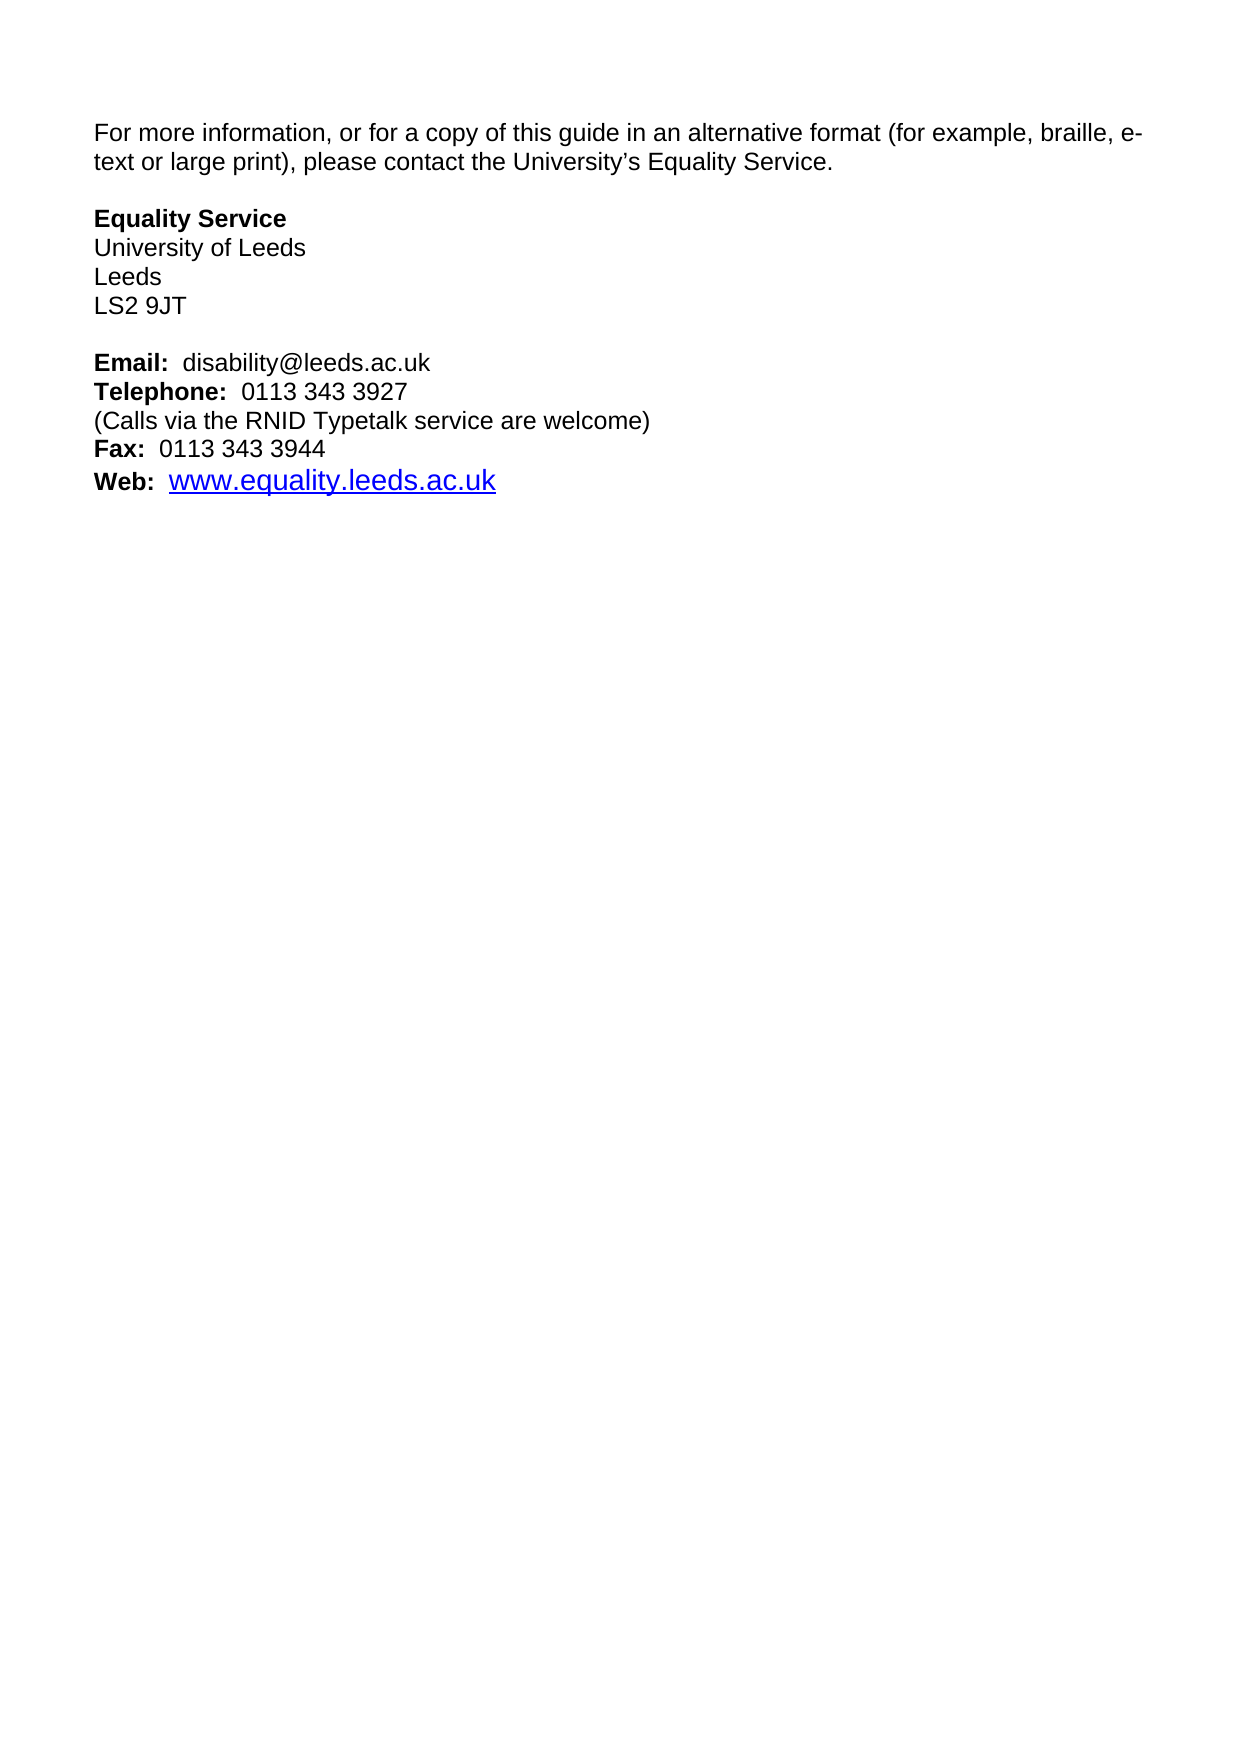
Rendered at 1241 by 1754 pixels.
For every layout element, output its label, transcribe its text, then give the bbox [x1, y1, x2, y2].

text Fax: 0113 343 3944 [94, 434, 1181, 463]
text University of Leeds [94, 233, 1181, 262]
text Equality Service [94, 204, 1181, 233]
text (Calls via the RNID Typetalk service are welcome) [94, 406, 1181, 434]
text Telephone: 0113 343 3927 [94, 377, 1181, 406]
text Email: disability@leeds.ac.uk [94, 348, 1181, 377]
text Web: www.equality.leeds.ac.uk [94, 463, 1181, 497]
text For more information, or for a copy of this guide in an alternative format (for example, braille, e-text or large print), please contact the University’s Equality Service. [94, 118, 1181, 176]
text LS2 9JT [94, 291, 1181, 319]
text Leeds [94, 262, 1181, 291]
